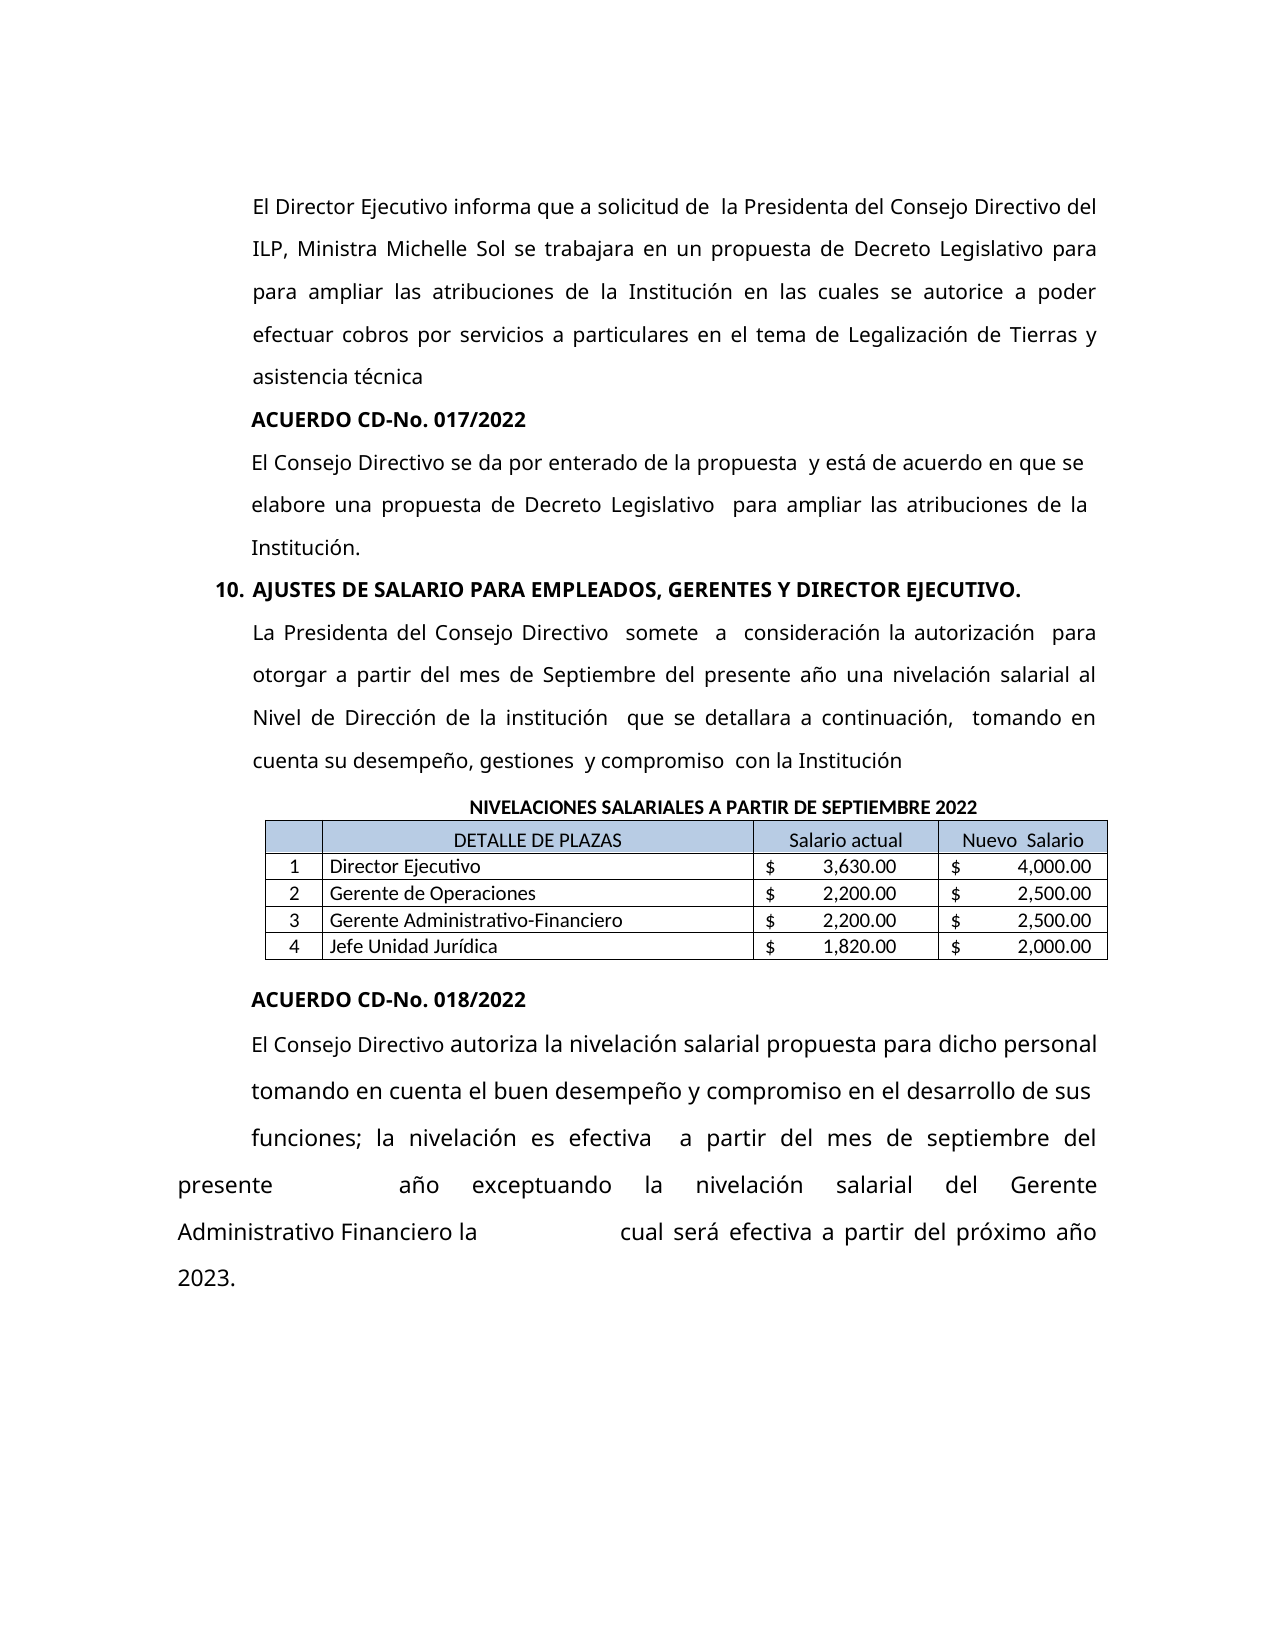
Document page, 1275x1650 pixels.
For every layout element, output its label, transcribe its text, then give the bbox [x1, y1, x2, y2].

subtitle El Director Ejecutivo informa que a solicitud de la Presidenta del Consejo Directivo del ILP, Ministra Michelle Sol se trabajara en un propuesta de Decreto Legislativo para para ampliar las atribuciones de la Institución en las cuales se autorice a poder efectuar cobros por servicios a particulares en el tema de Legalización de Tierras y asistencia técnica [252, 192, 1098, 391]
table_cell Jefe Unidad Jurídica [323, 933, 753, 959]
subtitle La Presidenta del Consejo Directivo somete a consideración la autorización para otorgar a partir del mes de Septiembre del presente año una nivelación salarial al Nivel de Dirección de la institución que se detallara a continuación, tomando en cuenta su desempeño, gestiones y compromiso con la Institución [252, 618, 1098, 774]
table_cell 3 [266, 907, 322, 932]
table_cell $ 2,500.00 [939, 907, 1107, 932]
table_cell $ 2,000.00 [939, 933, 1107, 959]
table_cell 2 [266, 880, 322, 906]
subtitle ACUERDO CD-No. 018/2022 [215, 985, 1098, 1014]
subtitle ACUERDO CD-No. 017/2022 [215, 405, 1098, 433]
table_cell $ 2,500.00 [939, 880, 1107, 906]
table_cell Nuevo Salario [939, 821, 1107, 852]
table_cell $ 3,630.00 [754, 854, 938, 879]
table_cell [266, 821, 322, 852]
table_cell $ 2,200.00 [754, 907, 938, 932]
table_cell DETALLE DE PLAZAS [323, 821, 753, 852]
table_cell Gerente de Operaciones [323, 880, 753, 906]
table_cell Gerente Administrativo-Financiero [323, 907, 753, 932]
table_cell 4 [266, 933, 322, 959]
table_cell $ 1,820.00 [754, 933, 938, 959]
table_cell Director Ejecutivo [323, 854, 753, 879]
table_cell $ 2,200.00 [754, 880, 938, 906]
table_cell Salario actual [754, 821, 938, 852]
text El Consejo Directivo autoriza la nivelación salarial propuesta para dicho personal tomando en cuenta el buen desempeño y compromiso en el desarrollo de sus funciones; la nivelación es efectiva a partir del mes de septiembre del presente año exceptuando la nivelación salarial del Gerente Administrativo Financiero la cual será efectiva a partir del próximo año 2023. [177, 1028, 1098, 1293]
text El Consejo Directivo se da por enterado de la propuesta y está de acuerdo en que se elabore una propuesta de Decreto Legislativo para ampliar las atribuciones de la Institución. [177, 448, 1098, 561]
table_cell $ 4,000.00 [939, 854, 1107, 879]
subtitle AJUSTES DE SALARIO PARA EMPLEADOS, GERENTES Y DIRECTOR EJECUTIVO. [215, 575, 1098, 604]
table_header NIVELACIONES SALARIALES A PARTIR DE SEPTIEMBRE 2022 [266, 789, 1107, 820]
table_cell 1 [266, 854, 322, 879]
